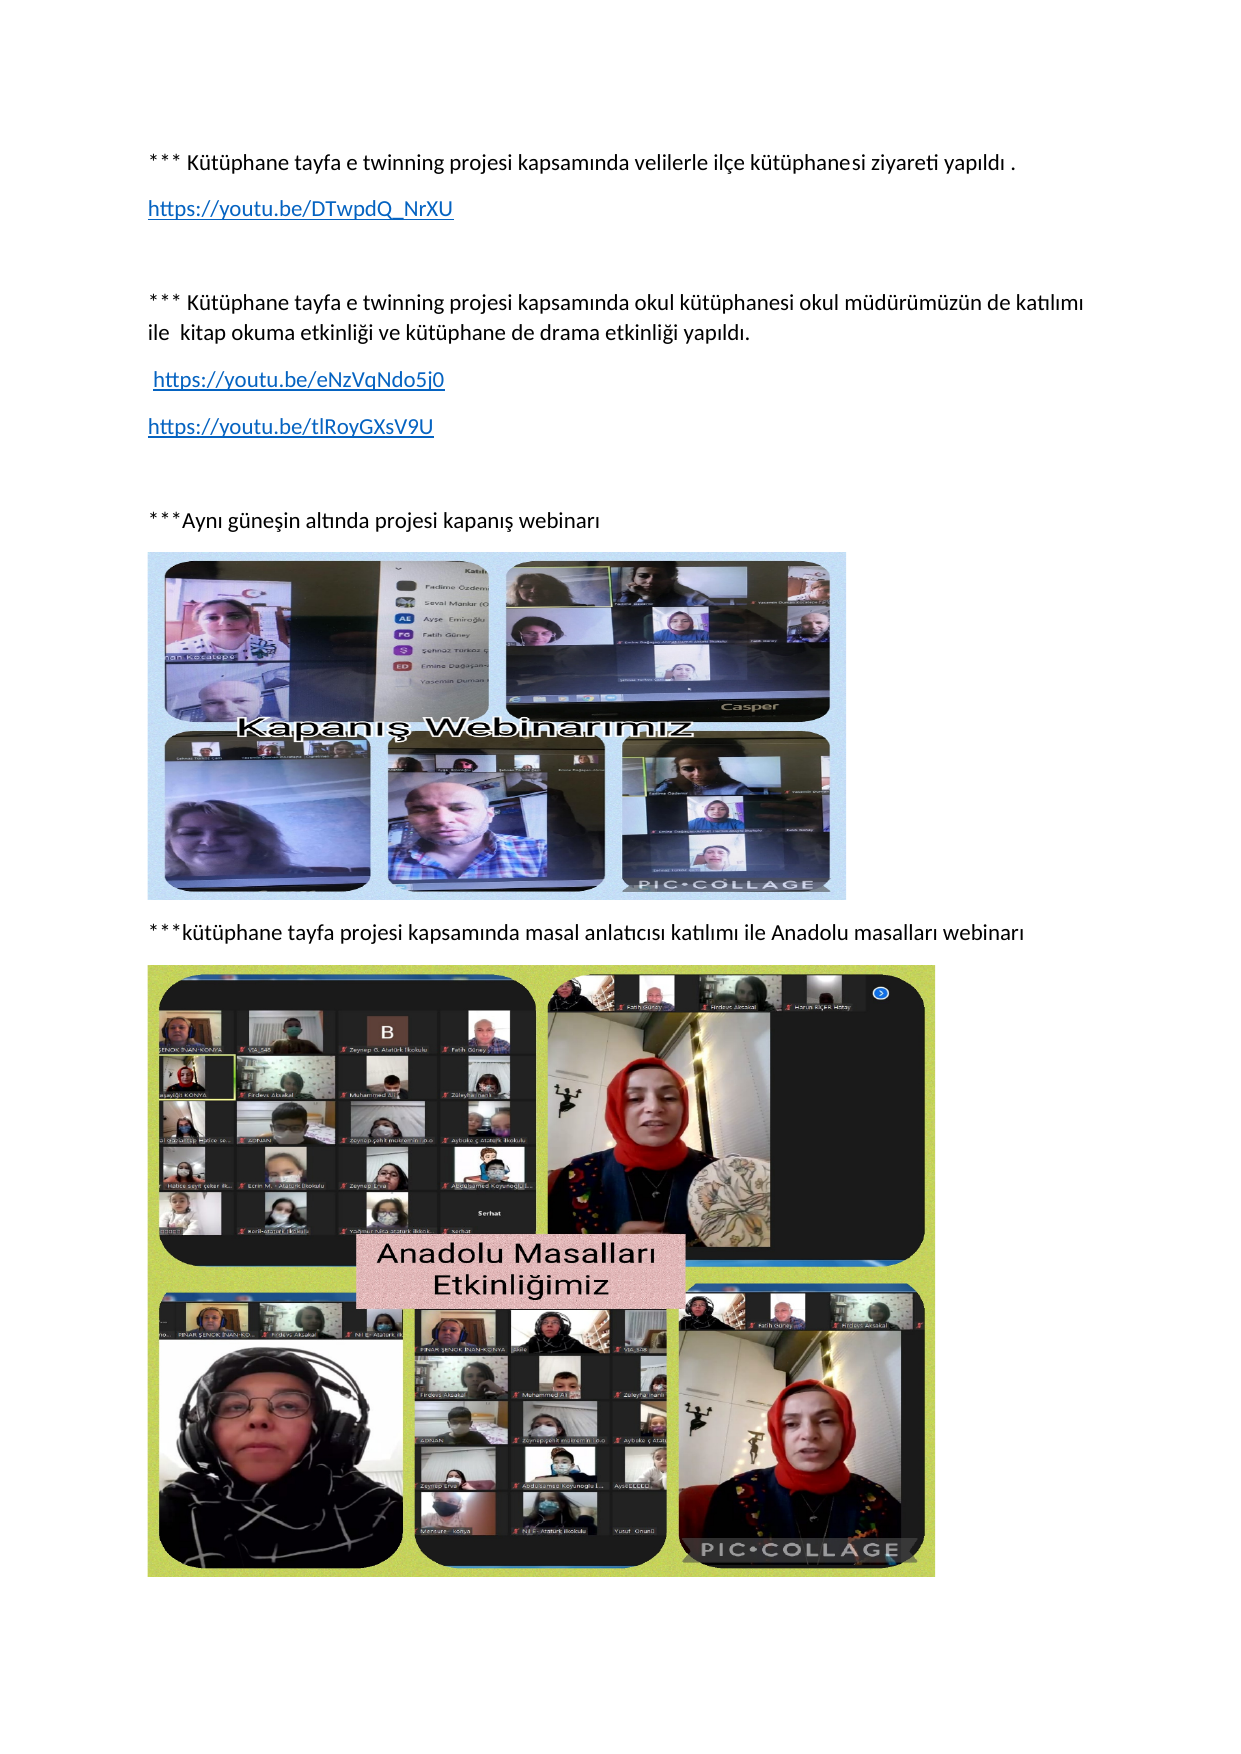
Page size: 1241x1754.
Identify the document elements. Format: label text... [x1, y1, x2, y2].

text ***kütüphane tayfa projesi kapsamında masal anlatıcısı katılımı ile Anadolu masalları webinarı [148, 918, 1093, 947]
text ***Aynı güneşin altında projesi kapanış webinarı [148, 506, 1093, 534]
text https://youtu.be/eNzVqNdo5j0 [148, 365, 1093, 393]
text https://youtu.be/DTwpdQ_NrXU [148, 194, 1093, 222]
picture [147, 965, 935, 1577]
text *** Kütüphane tayfa e twinning projesi kapsamında okul kütüphanesi okul müdürümüzün de katılımı ile kitap okuma etkinliği ve kütüphane de drama etkinliği yapıldı. [148, 288, 1093, 346]
picture [147, 552, 847, 900]
text *** Kütüphane tayfa e twinning projesi kapsamında velilerle ilçe kütüphanesi ziyareti yapıldı . [148, 148, 1093, 176]
text https://youtu.be/tlRoyGXsV9U [148, 412, 1093, 440]
